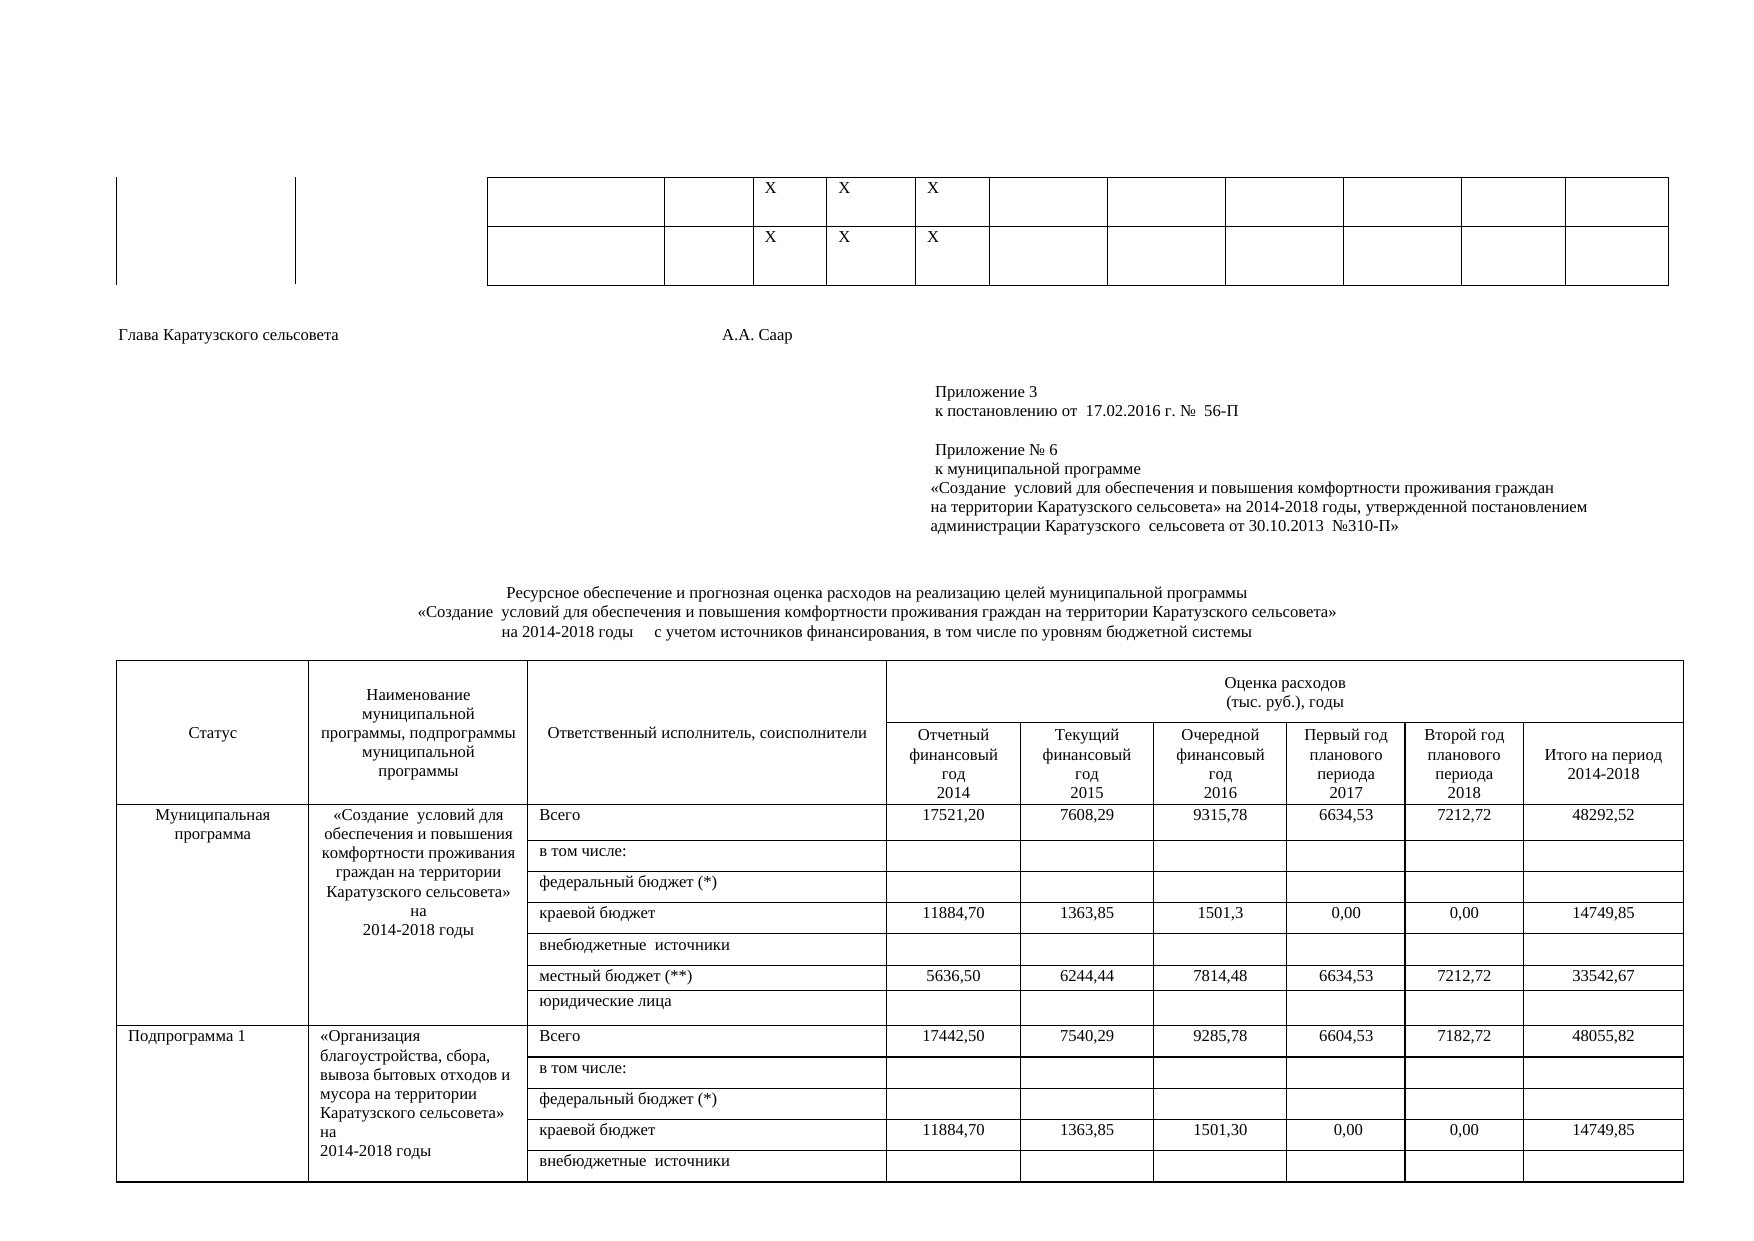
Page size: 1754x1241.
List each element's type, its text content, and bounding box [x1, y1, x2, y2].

table_cell [488, 227, 664, 285]
table_cell «Организация благоустройства, сбора, вывоза бытовых отходов и мусора на территории Каратузского сельсовета» на 2014-2018 годы [309, 1026, 527, 1181]
text Приложение № 6 [118, 439, 1636, 458]
table_cell 1501,3 [1154, 903, 1286, 933]
table_cell Подпрограмма 1 [117, 1026, 308, 1181]
table_cell [1287, 1151, 1404, 1181]
text «Создание условий для обеспечения и повышения комфортности проживания граждан на территории Каратузского сельсовета» на 2014-2018 годы, утвержденной постановлением администрации Каратузского сельсовета от 30.10.2013 №310-П» [930, 478, 1636, 535]
table_cell [887, 1089, 1020, 1119]
table_cell 11884,70 [887, 1120, 1020, 1150]
table_cell Итого на период 2014-2018 [1524, 723, 1683, 804]
table_cell [1524, 991, 1683, 1025]
table_cell 6634,53 [1287, 805, 1404, 839]
table_cell [1462, 227, 1565, 285]
table_cell 0,00 [1406, 903, 1523, 933]
table_cell [1287, 872, 1404, 902]
table_cell [1287, 1089, 1404, 1119]
table_cell Отчетный финансовый год 2014 [887, 723, 1020, 804]
table_cell [1154, 991, 1286, 1025]
table_cell [887, 934, 1020, 964]
table_cell [1154, 1089, 1286, 1119]
table_cell Муниципальная программа [117, 805, 308, 1025]
table_cell [887, 872, 1020, 902]
table_cell Х [754, 227, 826, 285]
table_cell Х [754, 178, 826, 226]
table_cell [1462, 178, 1565, 226]
table_cell [665, 178, 753, 226]
table_cell 17442,50 [887, 1026, 1020, 1056]
table_cell 14749,85 [1524, 1120, 1683, 1150]
table_cell [1406, 934, 1523, 964]
text Ресурсное обеспечение и прогнозная оценка расходов на реализацию целей муниципальной программы [118, 583, 1636, 602]
table_cell 7608,29 [1021, 805, 1153, 839]
table_header Статус [117, 661, 308, 804]
table_cell федеральный бюджет (*) [528, 872, 886, 902]
table_cell [887, 991, 1020, 1025]
table_cell федеральный бюджет (*) [528, 1089, 886, 1119]
table_cell Текущий финансовый год 2015 [1021, 723, 1153, 804]
table_cell местный бюджет (**) [528, 966, 886, 990]
table_cell [887, 1151, 1020, 1181]
table_cell [1154, 1151, 1286, 1181]
table_cell [1226, 227, 1343, 285]
table_cell [887, 1058, 1020, 1088]
table_cell 5636,50 [887, 966, 1020, 990]
table_cell [990, 227, 1107, 285]
table_cell [1524, 1151, 1683, 1181]
table_header Наименование муниципальной программы, подпрограммы муниципальной программы [309, 661, 527, 804]
table_cell 7212,72 [1406, 966, 1523, 990]
table_cell 0,00 [1287, 1120, 1404, 1150]
table_cell краевой бюджет [528, 903, 886, 933]
table_cell 7182,72 [1406, 1026, 1523, 1056]
table_cell в том числе: [528, 841, 886, 871]
table_cell [1566, 178, 1668, 226]
table_cell [1287, 991, 1404, 1025]
table_cell [1021, 1089, 1153, 1119]
table_cell 7814,48 [1154, 966, 1286, 990]
table_cell 11884,70 [887, 903, 1020, 933]
table_cell [1566, 227, 1668, 285]
table_cell [1287, 1058, 1404, 1088]
table_cell [887, 841, 1020, 871]
table_cell внебюджетные источники [528, 1151, 886, 1181]
table_cell 0,00 [1406, 1120, 1523, 1150]
table_cell [1524, 934, 1683, 964]
table_cell 48292,52 [1524, 805, 1683, 839]
table_cell [1406, 1151, 1523, 1181]
table_cell 1363,85 [1021, 903, 1153, 933]
table_cell Очередной финансовый год 2016 [1154, 723, 1286, 804]
table_cell юридические лица [528, 991, 886, 1025]
table_cell 6634,53 [1287, 966, 1404, 990]
table_cell [1287, 841, 1404, 871]
table_cell [1154, 934, 1286, 964]
table_cell [1021, 841, 1153, 871]
table_cell [1406, 991, 1523, 1025]
text Глава Каратузского сельсовета А.А. Саар [118, 324, 1636, 343]
table_cell [990, 178, 1107, 226]
table_cell «Создание условий для обеспечения и повышения комфортности проживания граждан на территории Каратузского сельсовета» на 2014-2018 годы [309, 805, 527, 1025]
table_cell в том числе: [528, 1058, 886, 1088]
table_cell [1287, 934, 1404, 964]
table_cell 7540,29 [1021, 1026, 1153, 1056]
table_cell 33542,67 [1524, 966, 1683, 990]
table_cell Всего [528, 1026, 886, 1056]
table_cell [1021, 1151, 1153, 1181]
table_header Ответственный исполнитель, соисполнители [528, 661, 886, 804]
table_cell [1524, 872, 1683, 902]
table_cell [1406, 872, 1523, 902]
text к муниципальной программе [118, 458, 1636, 478]
table_cell 48055,82 [1524, 1026, 1683, 1056]
table_cell Х [916, 227, 989, 285]
table_cell Х [827, 227, 915, 285]
table_cell Первый год планового периода 2017 [1287, 723, 1404, 804]
table_cell [1226, 178, 1343, 226]
table_cell [1524, 1058, 1683, 1088]
text на 2014-2018 годы с учетом источников финансирования, в том числе по уровням бюджетной системы [118, 621, 1636, 641]
table_cell 9285,78 [1154, 1026, 1286, 1056]
table_cell 1363,85 [1021, 1120, 1153, 1150]
table_cell Второй год планового периода 2018 [1406, 723, 1523, 804]
table_cell Х [827, 178, 915, 226]
table_cell [1154, 841, 1286, 871]
text Приложение 3 [118, 382, 1636, 401]
table_cell [665, 227, 753, 285]
table_cell [1021, 991, 1153, 1025]
table_cell 0,00 [1287, 903, 1404, 933]
table_header Оценка расходов (тыс. руб.), годы [887, 661, 1683, 722]
table_cell [1108, 227, 1225, 285]
table_cell краевой бюджет [528, 1120, 886, 1150]
table_cell [1108, 178, 1225, 226]
table_cell [1344, 227, 1461, 285]
table_cell [1021, 1058, 1153, 1088]
table_cell [1154, 872, 1286, 902]
table_cell [488, 178, 664, 226]
table_cell [1524, 1089, 1683, 1119]
table_cell 7212,72 [1406, 805, 1523, 839]
table_cell Всего [528, 805, 886, 839]
table_cell [1406, 841, 1523, 871]
table_cell внебюджетные источники [528, 934, 886, 964]
table_cell [1021, 934, 1153, 964]
table_cell 9315,78 [1154, 805, 1286, 839]
table_cell 6244,44 [1021, 966, 1153, 990]
table_cell Х [916, 178, 989, 226]
table_cell [1021, 872, 1153, 902]
table_cell [1406, 1058, 1523, 1088]
table_cell 6604,53 [1287, 1026, 1404, 1056]
text «Создание условий для обеспечения и повышения комфортности проживания граждан на территории Каратузского сельсовета» [118, 602, 1636, 621]
table_cell [1344, 178, 1461, 226]
table_cell 14749,85 [1524, 903, 1683, 933]
table_cell 17521,20 [887, 805, 1020, 839]
text к постановлению от 17.02.2016 г. № 56-П [118, 401, 1636, 420]
table_cell [1154, 1058, 1286, 1088]
table_cell [1406, 1089, 1523, 1119]
table_cell [1524, 841, 1683, 871]
table_cell 1501,30 [1154, 1120, 1286, 1150]
